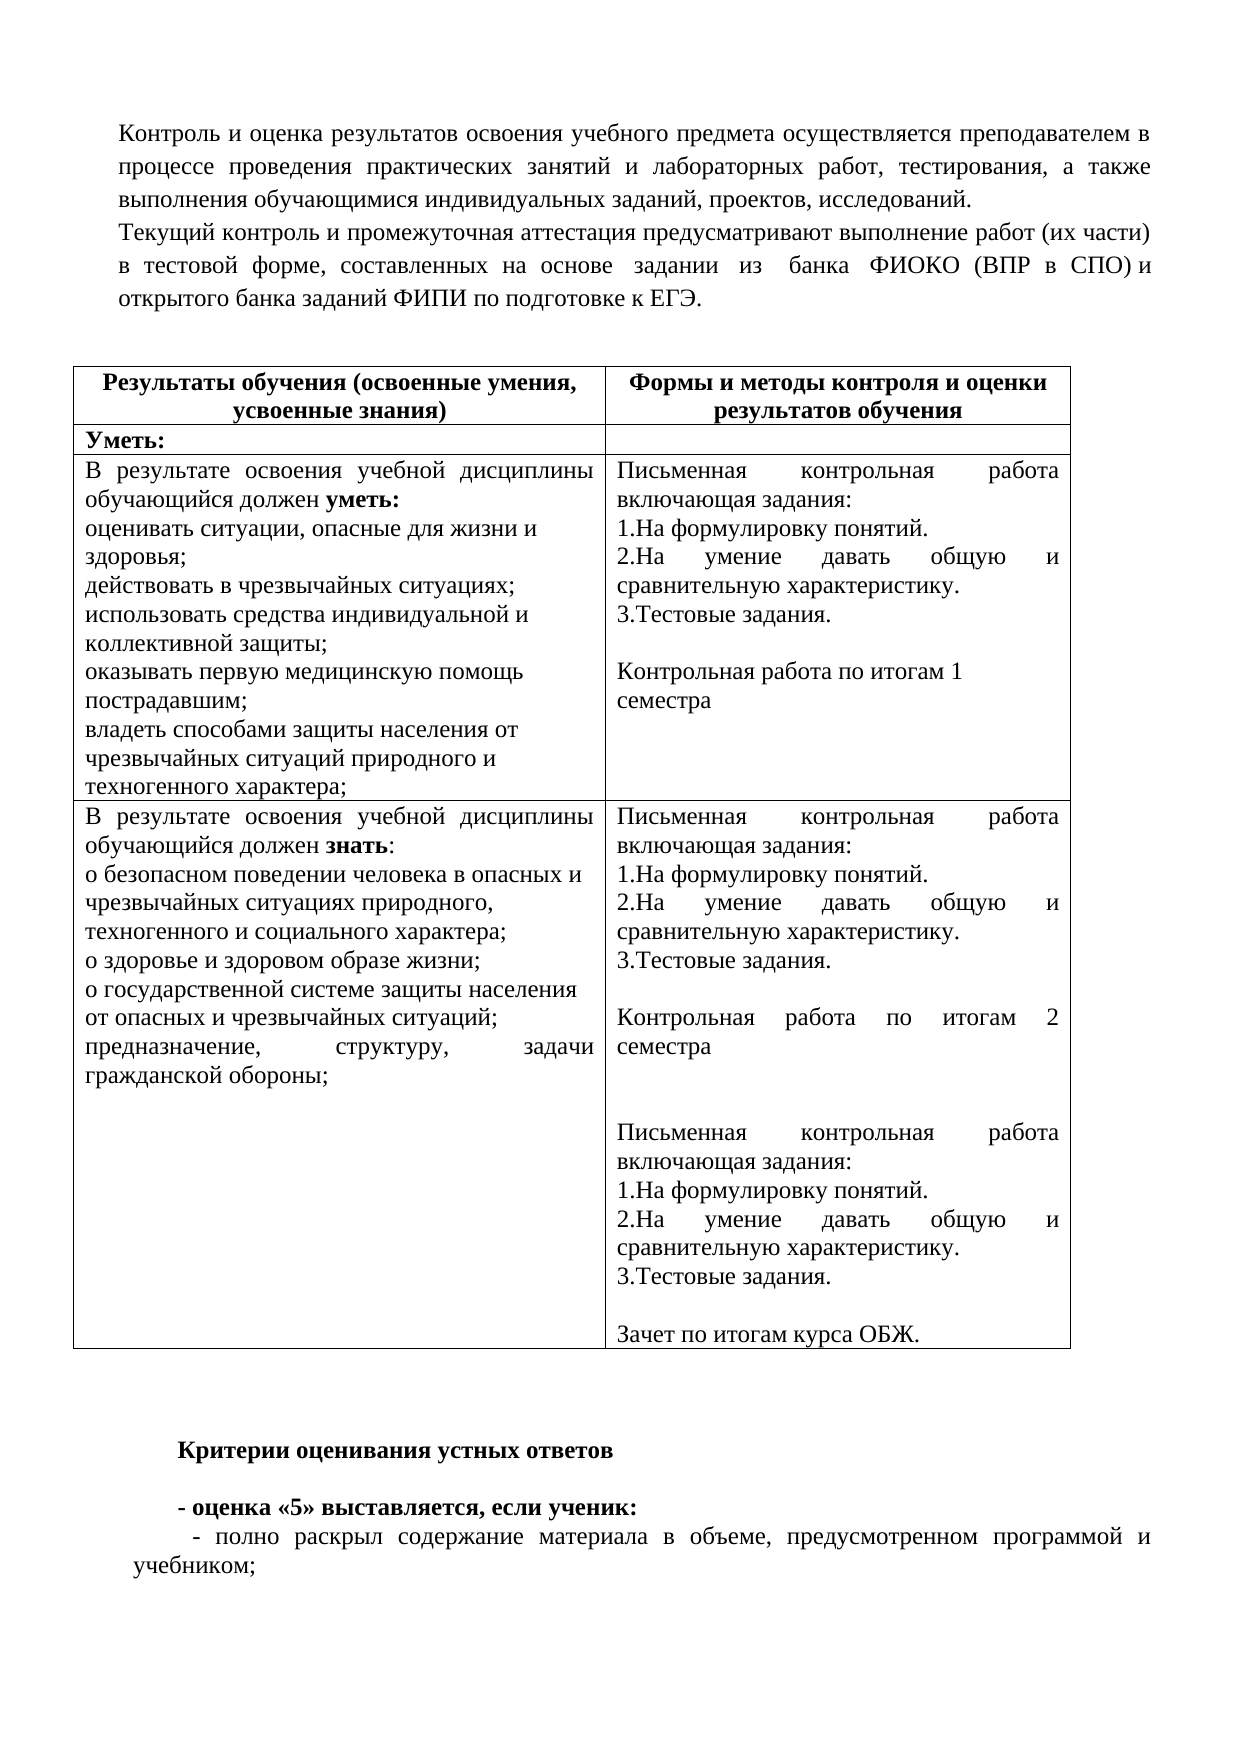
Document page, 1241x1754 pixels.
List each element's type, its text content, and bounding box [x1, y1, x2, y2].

text Текущий контроль и промежуточная аттестация предусматривают выполнение работ (их части) в тестовой форме, составленных на основе задании из банка ФИОКО (ВПР в СПО) и открытого банка заданий ФИПИ по подготовке к ЕГЭ. [118, 217, 1152, 312]
table_cell [606, 425, 1070, 454]
table_header Формы и методы контроля и оценки результатов обучения [606, 367, 1070, 424]
table_cell Уметь: [74, 425, 605, 454]
subtitle Контроль и оценка результатов освоения учебного предмета осуществляется преподавателем в процессе проведения практических занятий и лабораторных работ, тестирования, а также выполнения обучающимися индивидуальных заданий, проектов, исследований. [118, 118, 1152, 213]
table_cell В результате освоения учебной дисциплины обучающийся должен уметь: оценивать ситуации, опасные для жизни и здоровья; действовать в чрезвычайных ситуациях; использовать средства индивидуальной и коллективной защиты; оказывать первую медицинскую помощь пострадавшим; владеть способами защиты населения от чрезвычайных ситуаций природного и техногенного характера; [74, 455, 605, 800]
text - оценка «5» выставляется, если ученик: [118, 1492, 1152, 1521]
table_cell В результате освоения учебной дисциплины обучающийся должен знать: о безопасном поведении человека в опасных и чрезвычайных ситуациях природного, техногенного и социального характера; о здоровье и здоровом образе жизни; о государственной системе защиты населения от опасных и чрезвычайных ситуаций; предназначение, структуру, задачи гражданской обороны; [74, 801, 605, 1347]
text - полно раскрыл содержание материала в объеме, предусмотренном программой и учебником; [133, 1521, 1152, 1578]
table_cell Письменная контрольная работа включающая задания: 1.На формулировку понятий. 2.На умение давать общую и сравнительную характеристику. 3.Тестовые задания. Контрольная работа по итогам 1 семестра [606, 455, 1070, 800]
table_cell Письменная контрольная работа включающая задания: 1.На формулировку понятий. 2.На умение давать общую и сравнительную характеристику. 3.Тестовые задания. Контрольная работа по итогам 2 семестра Письменная контрольная работа включающая задания: 1.На формулировку понятий. 2.На умение давать общую и сравнительную характеристику. 3.Тестовые задания. Зачет по итогам курса ОБЖ. [606, 801, 1070, 1347]
table_header Результаты обучения (освоенные умения, усвоенные знания) [74, 367, 605, 424]
text Критерии оценивания устных ответов [118, 1435, 1152, 1463]
